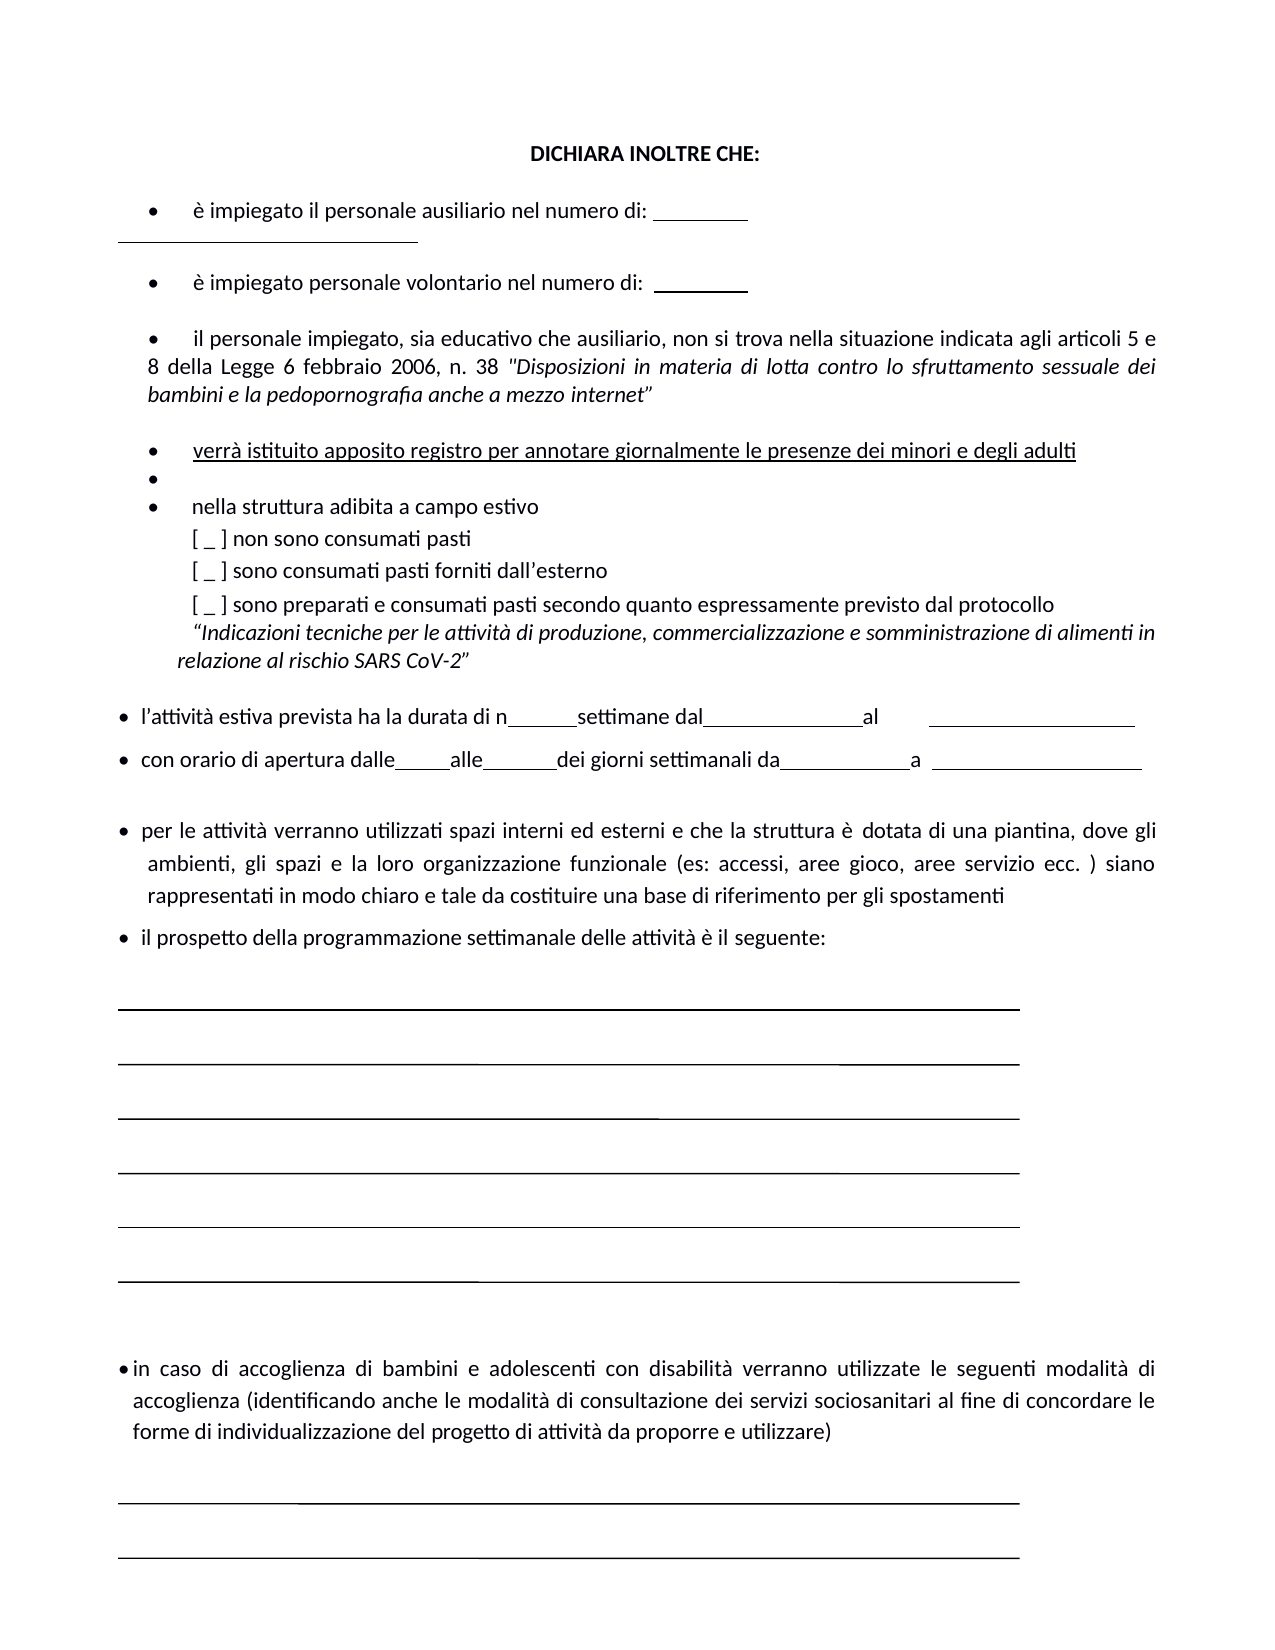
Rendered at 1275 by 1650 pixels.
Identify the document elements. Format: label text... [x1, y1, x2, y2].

list è impiegato personale volontario nel numero di: [147, 268, 1179, 296]
list per le attività verranno utilizzati spazi interni ed esterni e che la struttura è dotata di una piantina, dove gli ambienti, gli spazi e la loro organizzazione funzionale (es: accessi, aree gioco, aree servizio ecc. ) siano rappresentati in modo chiaro e tale da costituire una base di riferimento per gli spostamenti [118, 816, 1157, 909]
text [ _ ] sono consumati pasti forniti dall’esterno [192, 557, 1179, 584]
list in caso di accoglienza di bambini e adolescenti con disabilità verranno utilizzate le seguenti modalità di accoglienza (identificando anche le modalità di consultazione dei servizi sociosanitari al fine di concordare le forme di individualizzazione del progetto di attività da proporre e utilizzare) [118, 1354, 1157, 1445]
list il personale impiegato, sia educativo che ausiliario, non si trova nella situazione indicata agli articoli 5 e 8 della Legge 6 febbraio 2006, n. 38 "Disposizioni in materia di lotta contro lo sfruttamento sessuale dei bambini e la pedopornografia anche a mezzo internet” [147, 324, 1157, 408]
text • [147, 464, 1179, 492]
list è impiegato il personale ausiliario nel numero di: [147, 196, 1179, 224]
subtitle DICHIARA INOLTRE CHE: [134, 139, 1156, 168]
text “Indicazioni tecniche per le attività di produzione, commercializzazione e somministrazione di alimenti in relazione al rischio SARS CoV-2” [177, 618, 1179, 674]
list nella struttura adibita a campo estivo [ _ ] non sono consumati pasti [147, 492, 542, 552]
list con orario di apertura dalle alle dei giorni settimanali da a [118, 745, 1179, 773]
list il prospetto della programmazione settimanale delle attività è il seguente: [118, 923, 1179, 951]
text [ _ ] sono preparati e consumati pasti secondo quanto espressamente previsto dal protocollo [192, 590, 1179, 618]
list l’attività estiva prevista ha la durata di n settimane dal al [118, 702, 1179, 730]
list verrà istituito apposito registro per annotare giornalmente le presenze dei minori e degli adulti [147, 436, 1179, 464]
